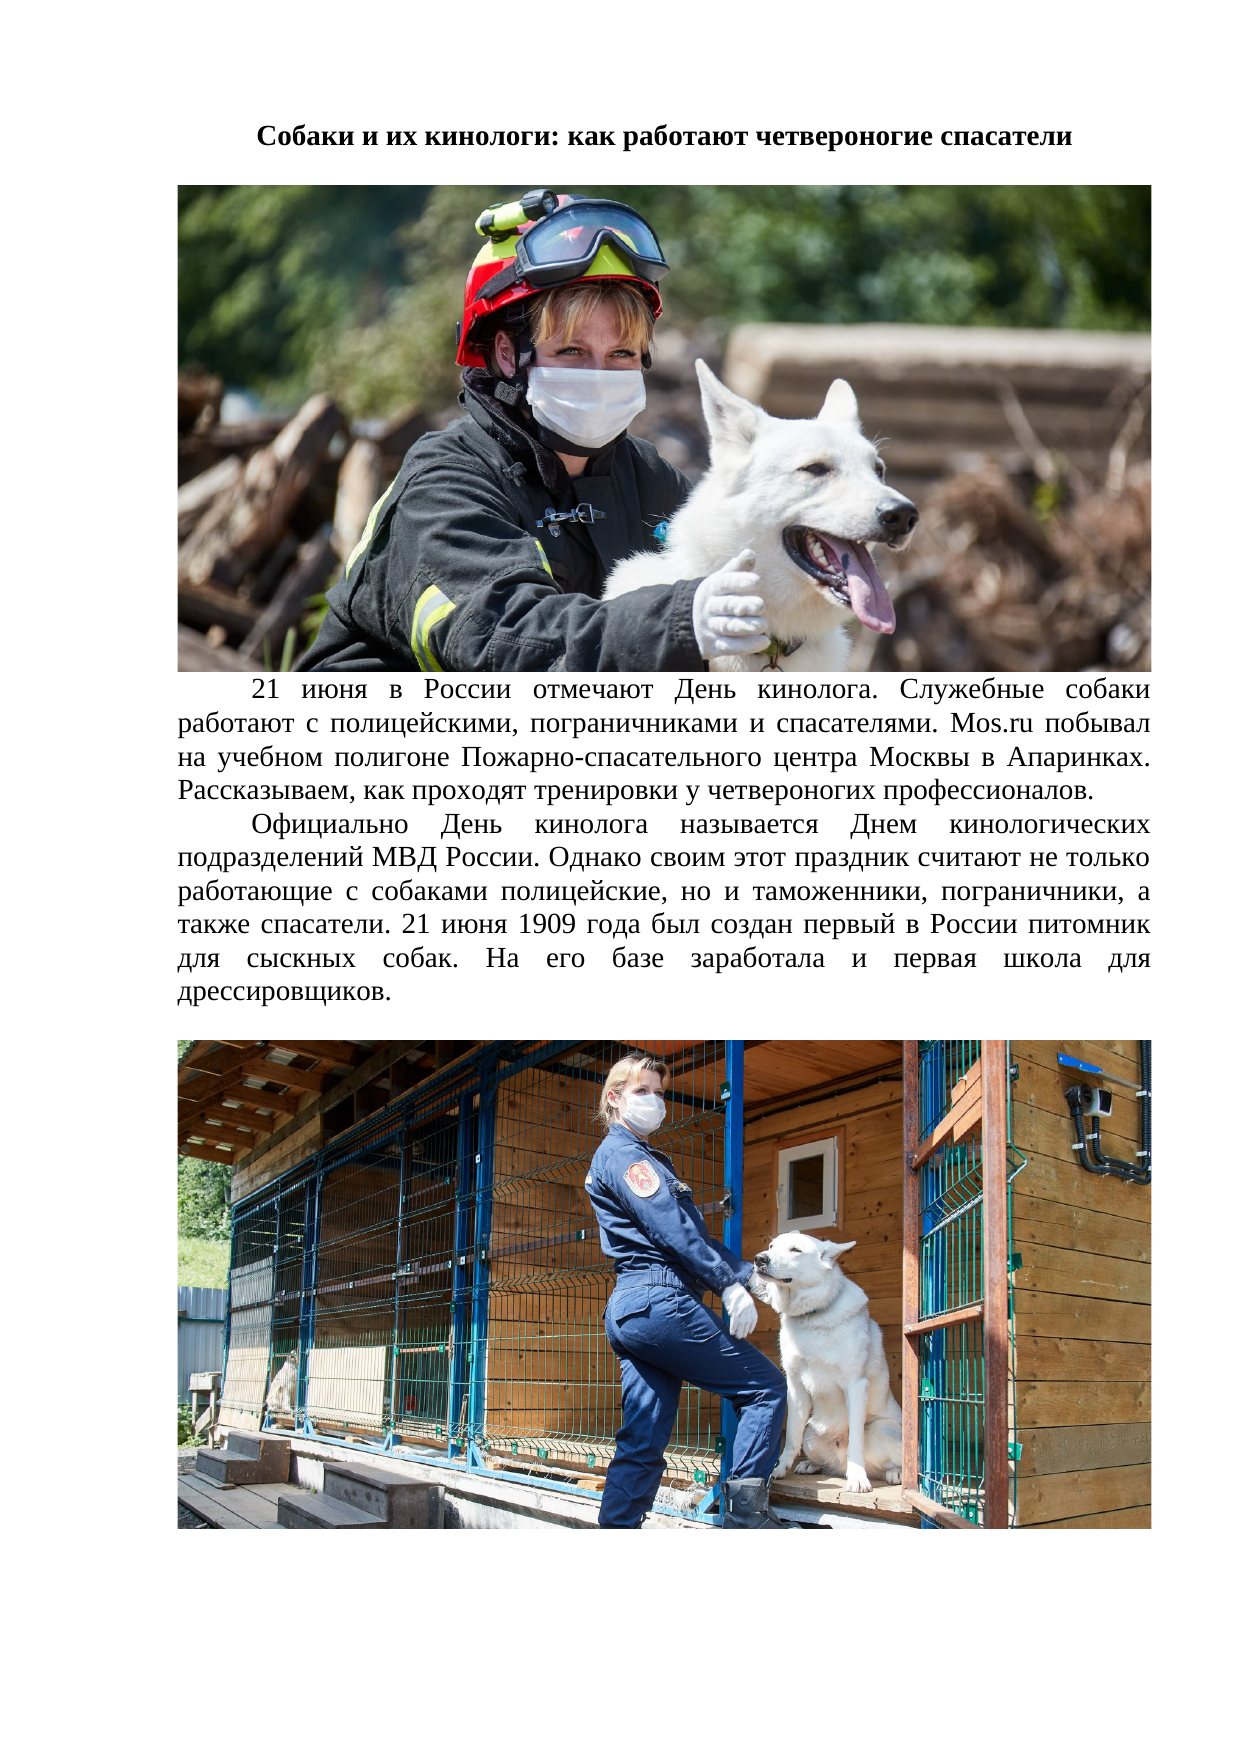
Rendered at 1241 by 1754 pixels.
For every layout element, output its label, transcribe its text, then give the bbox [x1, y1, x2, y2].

text Собаки и их кинологи: как работают четвероногие спасатели [177, 118, 1152, 152]
text 21 июня в России отмечают День кинолога. Служебные собаки работают с полицейскими, пограничниками и спасателями. Mos.ru побывал на учебном полигоне Пожарно-спасательного центра Москвы в Апаринках. Рассказываем, как проходят тренировки у четвероногих профессионалов. [177, 672, 1152, 806]
picture [177, 1040, 1152, 1529]
picture [177, 185, 1152, 672]
text Официально День кинолога называется Днем кинологических подразделений МВД России. Однако своим этот праздник считают не только работающие с собаками полицейские, но и таможенники, пограничники, а также спасатели. 21 июня 1909 года был создан первый в России питомник для сыскных собак. На его базе заработала и первая школа для дрессировщиков. [177, 806, 1152, 1007]
